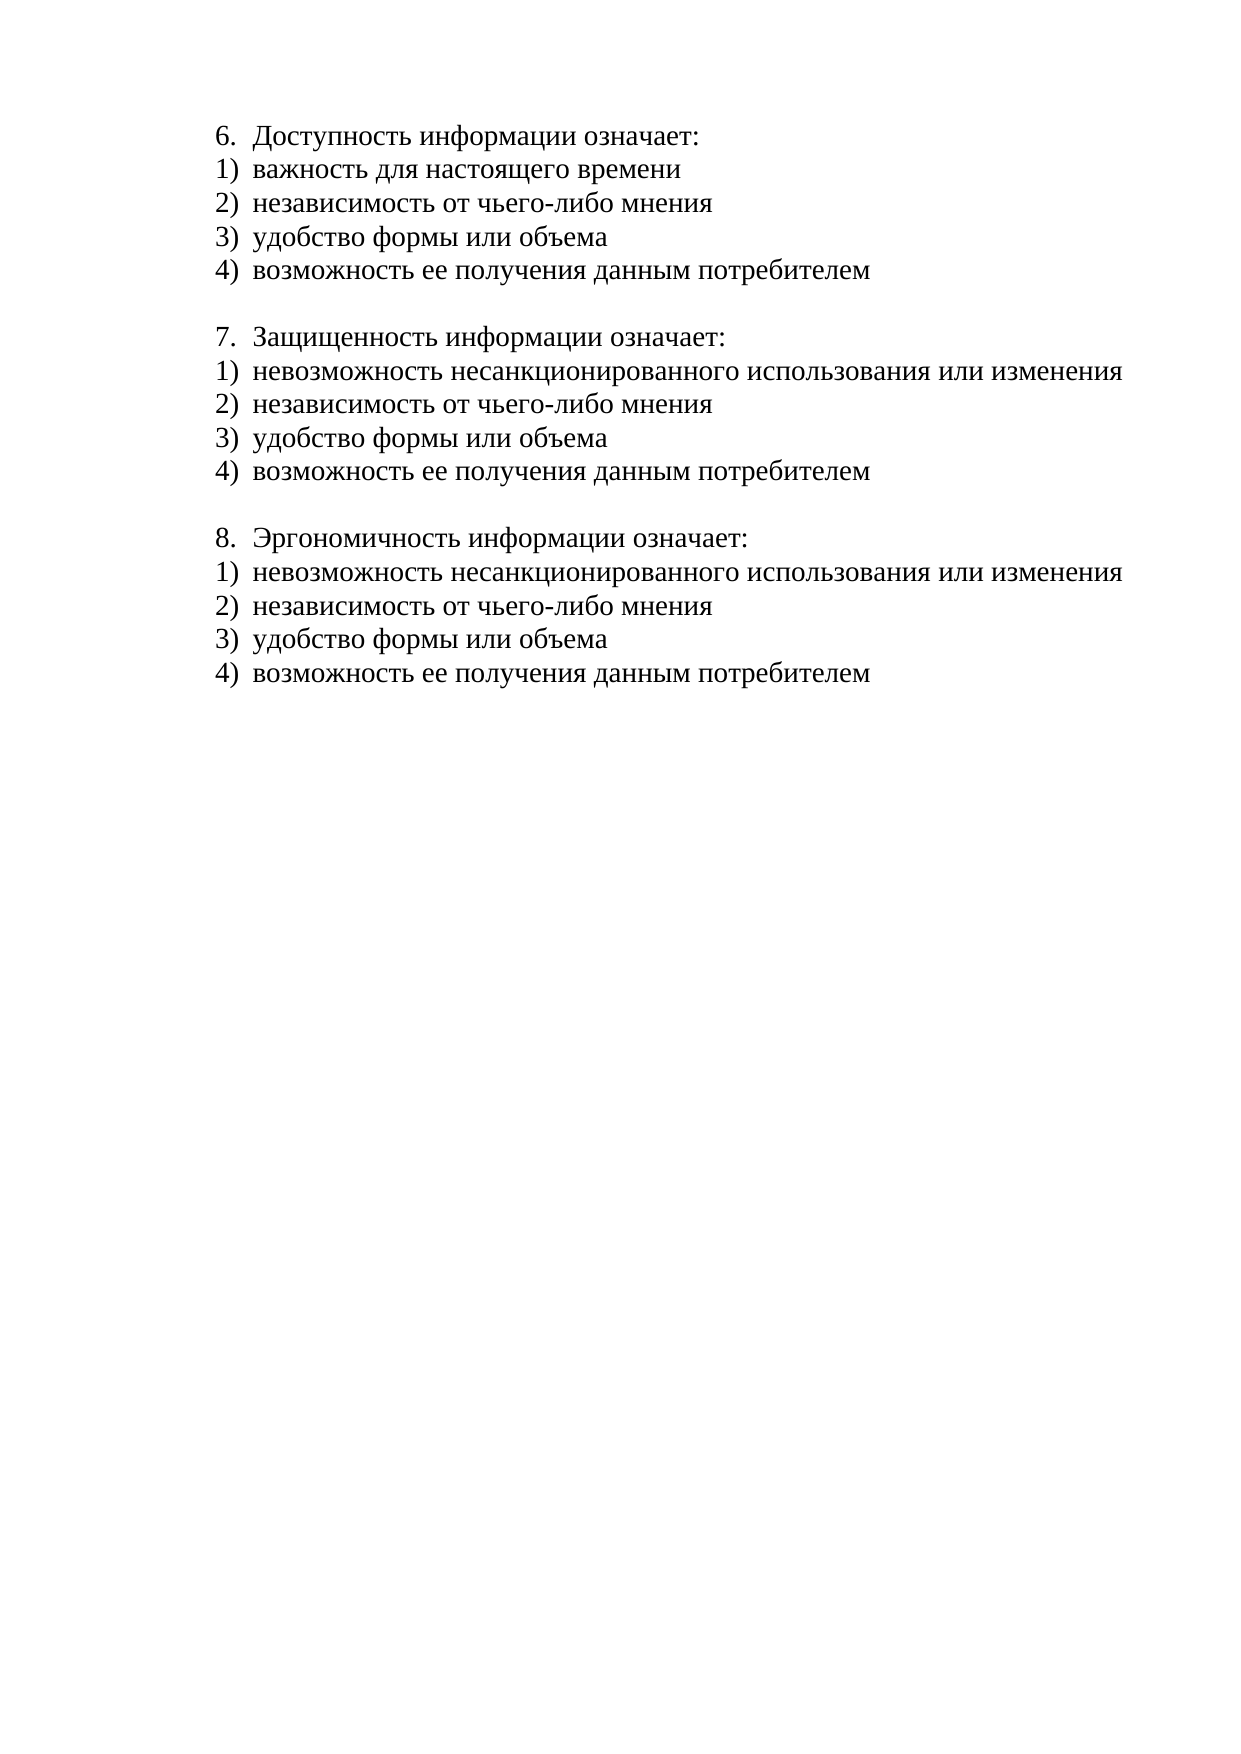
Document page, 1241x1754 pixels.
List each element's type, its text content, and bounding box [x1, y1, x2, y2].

list Защищенность информации означает: [215, 319, 1152, 353]
list Доступность информации означает: [215, 118, 1152, 152]
list невозможность несанкционированного использования или изменения [215, 554, 1152, 588]
list независимость от чьего-либо мнения [215, 185, 1152, 219]
list возможность ее получения данным потребителем [215, 453, 1152, 487]
list Эргономичность информации означает: [215, 521, 1152, 554]
list возможность ее получения данным потребителем [215, 655, 1152, 688]
list независимость от чьего-либо мнения [215, 386, 1152, 420]
list независимость от чьего-либо мнения [215, 588, 1152, 621]
list невозможность несанкционированного использования или изменения [215, 353, 1152, 386]
list удобство формы или объема [215, 420, 1152, 453]
list важность для настоящего времени [215, 152, 1152, 185]
list удобство формы или объема [215, 219, 1152, 252]
list удобство формы или объема [215, 621, 1152, 655]
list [215, 252, 1152, 286]
